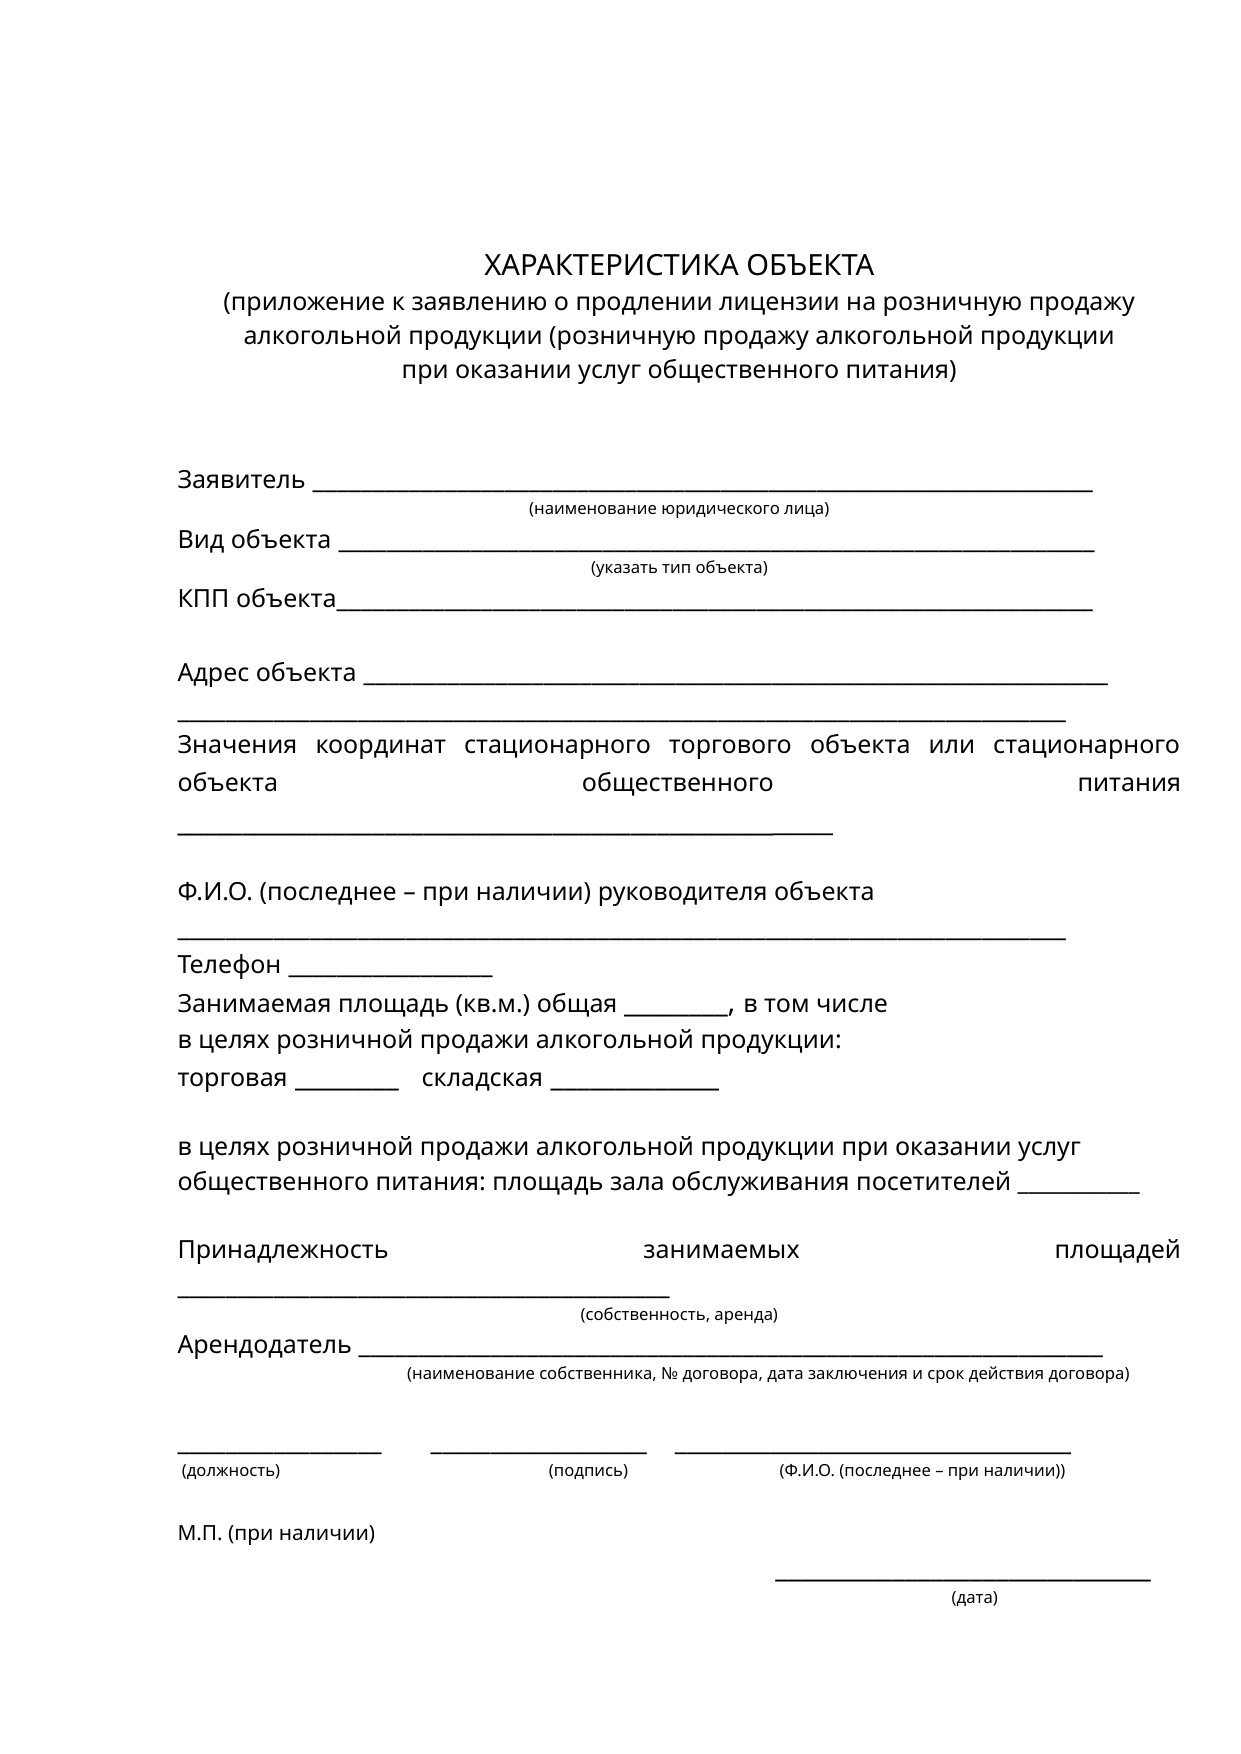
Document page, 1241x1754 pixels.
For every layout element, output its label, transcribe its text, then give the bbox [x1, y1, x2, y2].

text Адрес объекта ______________________________________________________________ [177, 652, 1181, 689]
text (наименование юридического лица) [177, 496, 1181, 519]
text Занимаемая площадь (кв.м.) общая ________, в том числе [177, 982, 1181, 1021]
text Ф.И.О. (последнее – при наличии) руководителя объекта __________________________________________________________________________ [177, 874, 1181, 945]
text _________________ __________________ _________________________________ [177, 1421, 1181, 1458]
text в целях розничной продажи алкогольной продукции при оказании услуг общественного питания: площадь зала обслуживания посетителей ___________ [177, 1129, 1181, 1197]
text Заявитель _________________________________________________________________ [177, 459, 1181, 496]
text Значения координат стационарного торгового объекта или стационарного объекта общественного питания ___________________________________________________ [177, 726, 1181, 840]
text (собственность, аренда) [177, 1302, 1181, 1325]
text при оказании услуг общественного питания) [177, 352, 1181, 386]
text __________________________________________________________________________ [177, 689, 1181, 726]
text (указать тип объекта) [177, 556, 1181, 579]
text Вид объекта _______________________________________________________________ [177, 519, 1181, 556]
text торговая ________ складская _____________ [177, 1055, 1181, 1095]
text (дата) [177, 1586, 1181, 1609]
text Телефон _________________ [177, 945, 1181, 982]
text Арендодатель ______________________________________________________________ [177, 1325, 1181, 1362]
text _____________________________ [177, 1546, 1181, 1586]
text (приложение к заявлению о продлении лицензии на розничную продажу [177, 284, 1181, 318]
text алкогольной продукции (розничную продажу алкогольной продукции [177, 318, 1181, 352]
text Принадлежность занимаемых площадей _________________________________________ [177, 1231, 1181, 1302]
text в целях розничной продажи алкогольной продукции: [177, 1021, 1181, 1055]
text (должность) (подпись) (Ф.И.О. (последнее – при наличии)) [177, 1458, 1181, 1481]
text КПП объекта_______________________________________________________________ [177, 579, 1181, 616]
text М.П. (при наличии) [177, 1518, 1181, 1546]
text (наименование собственника, № договора, дата заключения и срок действия договора) [177, 1362, 1181, 1384]
text ХАРАКТЕРИСТИКА ОБЪЕКТА [177, 244, 1181, 284]
